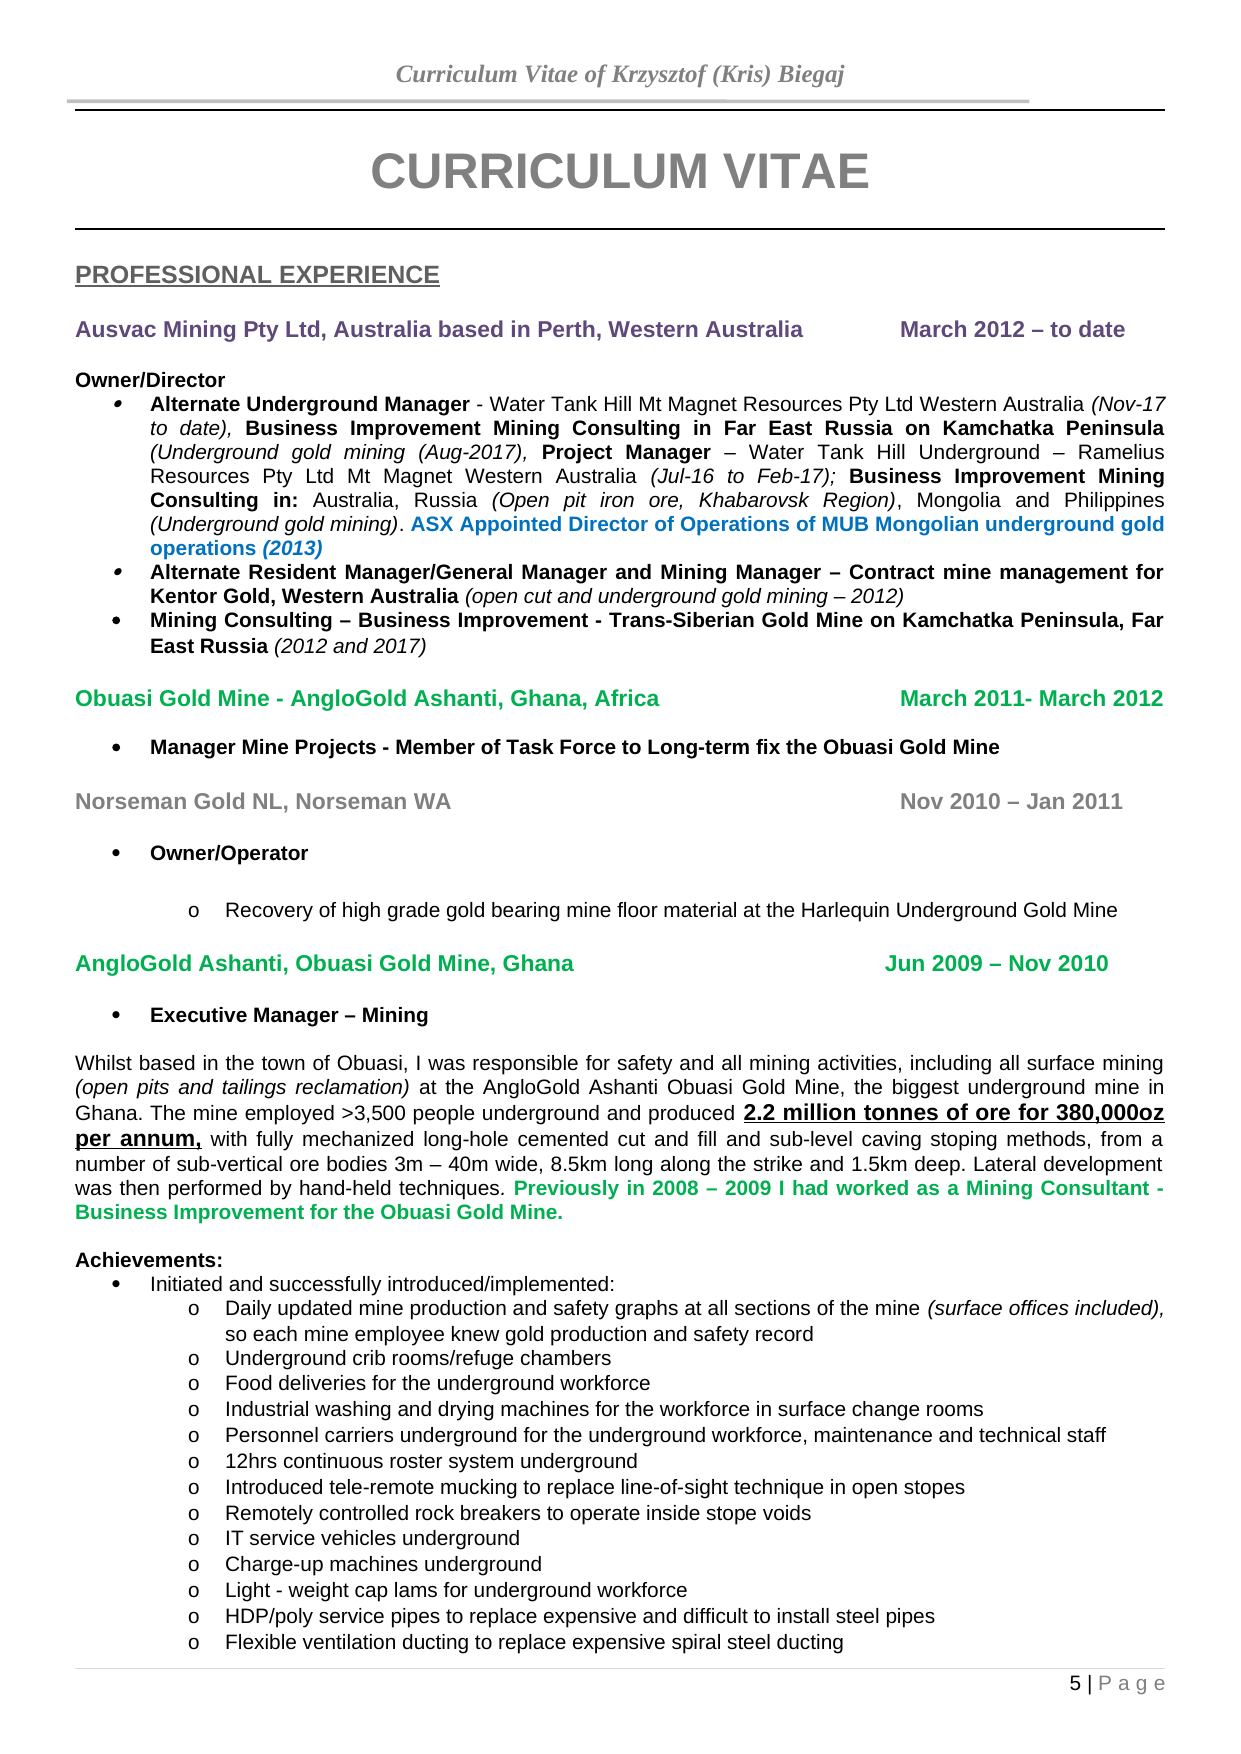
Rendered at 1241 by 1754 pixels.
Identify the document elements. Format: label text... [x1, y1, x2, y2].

list Daily updated mine production and safety graphs at all sections of the mine (surface offices included), so each mine employee knew gold production and safety record [187, 1296, 1165, 1345]
text Achievements: [75, 1248, 1165, 1272]
text Owner/Director [75, 368, 1165, 392]
subtitle Executive Manager – Mining [112, 1003, 1165, 1027]
text Whilst based in the town of Obuasi, I was responsible for safety and all mining activities, including all surface mining (open pits and tailings reclamation) at the AngloGold Ashanti Obuasi Gold Mine, the biggest underground mine in Ghana. The mine employed >3,500 people underground and produced 2.2 million tonnes of ore for 380,000oz per annum, with fully mechanized long-hole cemented cut and fill and sub-level caving stoping methods, from a number of sub-vertical ore bodies 3m – 40m wide, 8.5km long along the strike and 1.5km deep. Lateral development was then performed by hand-held techniques. Previously in 2008 – 2009 I had worked as a Mining Consultant - Business Improvement for the Obuasi Gold Mine. [75, 1051, 1165, 1224]
list Initiated and successfully introduced/implemented: [112, 1272, 1165, 1296]
list HDP/poly service pipes to replace expensive and difficult to install steel pipes [187, 1604, 1165, 1629]
list Charge-up machines underground [187, 1552, 1165, 1578]
list Owner/Operator [112, 841, 1165, 865]
subtitle CURRICULUM VITAE [75, 142, 1165, 199]
list Alternate Underground Manager - Water Tank Hill Mt Magnet Resources Pty Ltd Western Australia (Nov-17 to date), Business Improvement Mining Consulting in Far East Russia on Kamchatka Peninsula (Underground gold mining (Aug-2017), Project Manager – Water Tank Hill Underground – Ramelius Resources Pty Ltd Mt Magnet Western Australia (Jul-16 to Feb-17); Business Improvement Mining Consulting in: Australia, Russia (Open pit iron ore, Khabarovsk Region), Mongolia and Philippines (Underground gold mining). ASX Appointed Director of Operations of MUB Mongolian underground gold operations (2013) [112, 392, 1165, 560]
list Alternate Resident Manager/General Manager and Mining Manager – Contract mine management for Kentor Gold, Western Australia (open cut and underground gold mining – 2012) [112, 560, 1165, 608]
list Personnel carriers underground for the underground workforce, maintenance and technical staff [187, 1423, 1165, 1449]
list Flexible ventilation ducting to replace expensive spiral steel ducting [187, 1629, 1165, 1655]
list Recovery of high grade gold bearing mine floor material at the Harlequin Underground Gold Mine [187, 898, 1165, 924]
list Manager Mine Projects - Member of Task Force to Long-term fix the Obuasi Gold Mine [112, 735, 1165, 759]
text Norseman Gold NL, Norseman WA Nov 2010 – Jan 2011 [75, 788, 1165, 814]
list Introduced tele-remote mucking to replace line-of-sight technique in open stopes [187, 1474, 1165, 1500]
text Obuasi Gold Mine - AngloGold Ashanti, Ghana, Africa March 2011- March 2012 [75, 685, 1165, 711]
list 12hrs continuous roster system underground [187, 1449, 1165, 1474]
list Remotely controlled rock breakers to operate inside stope voids [187, 1500, 1165, 1526]
list Light - weight cap lams for underground workforce [187, 1578, 1165, 1604]
list Mining Consulting – Business Improvement - Trans-Siberian Gold Mine on Kamchatka Peninsula, Far East Russia (2012 and 2017) [112, 608, 1165, 658]
list Food deliveries for the underground workforce [187, 1371, 1165, 1397]
text Ausvac Mining Pty Ltd, Australia based in Perth, Western Australia March 2012 – to date [75, 316, 1165, 342]
subtitle AngloGold Ashanti, Obuasi Gold Mine, Ghana Jun 2009 – Nov 2010 [75, 950, 1165, 977]
list IT service vehicles underground [187, 1526, 1165, 1552]
list Industrial washing and drying machines for the workforce in surface change rooms [187, 1397, 1165, 1423]
list Underground crib rooms/refuge chambers [187, 1345, 1165, 1371]
subtitle PROFESSIONAL EXPERIENCE [75, 260, 1165, 289]
